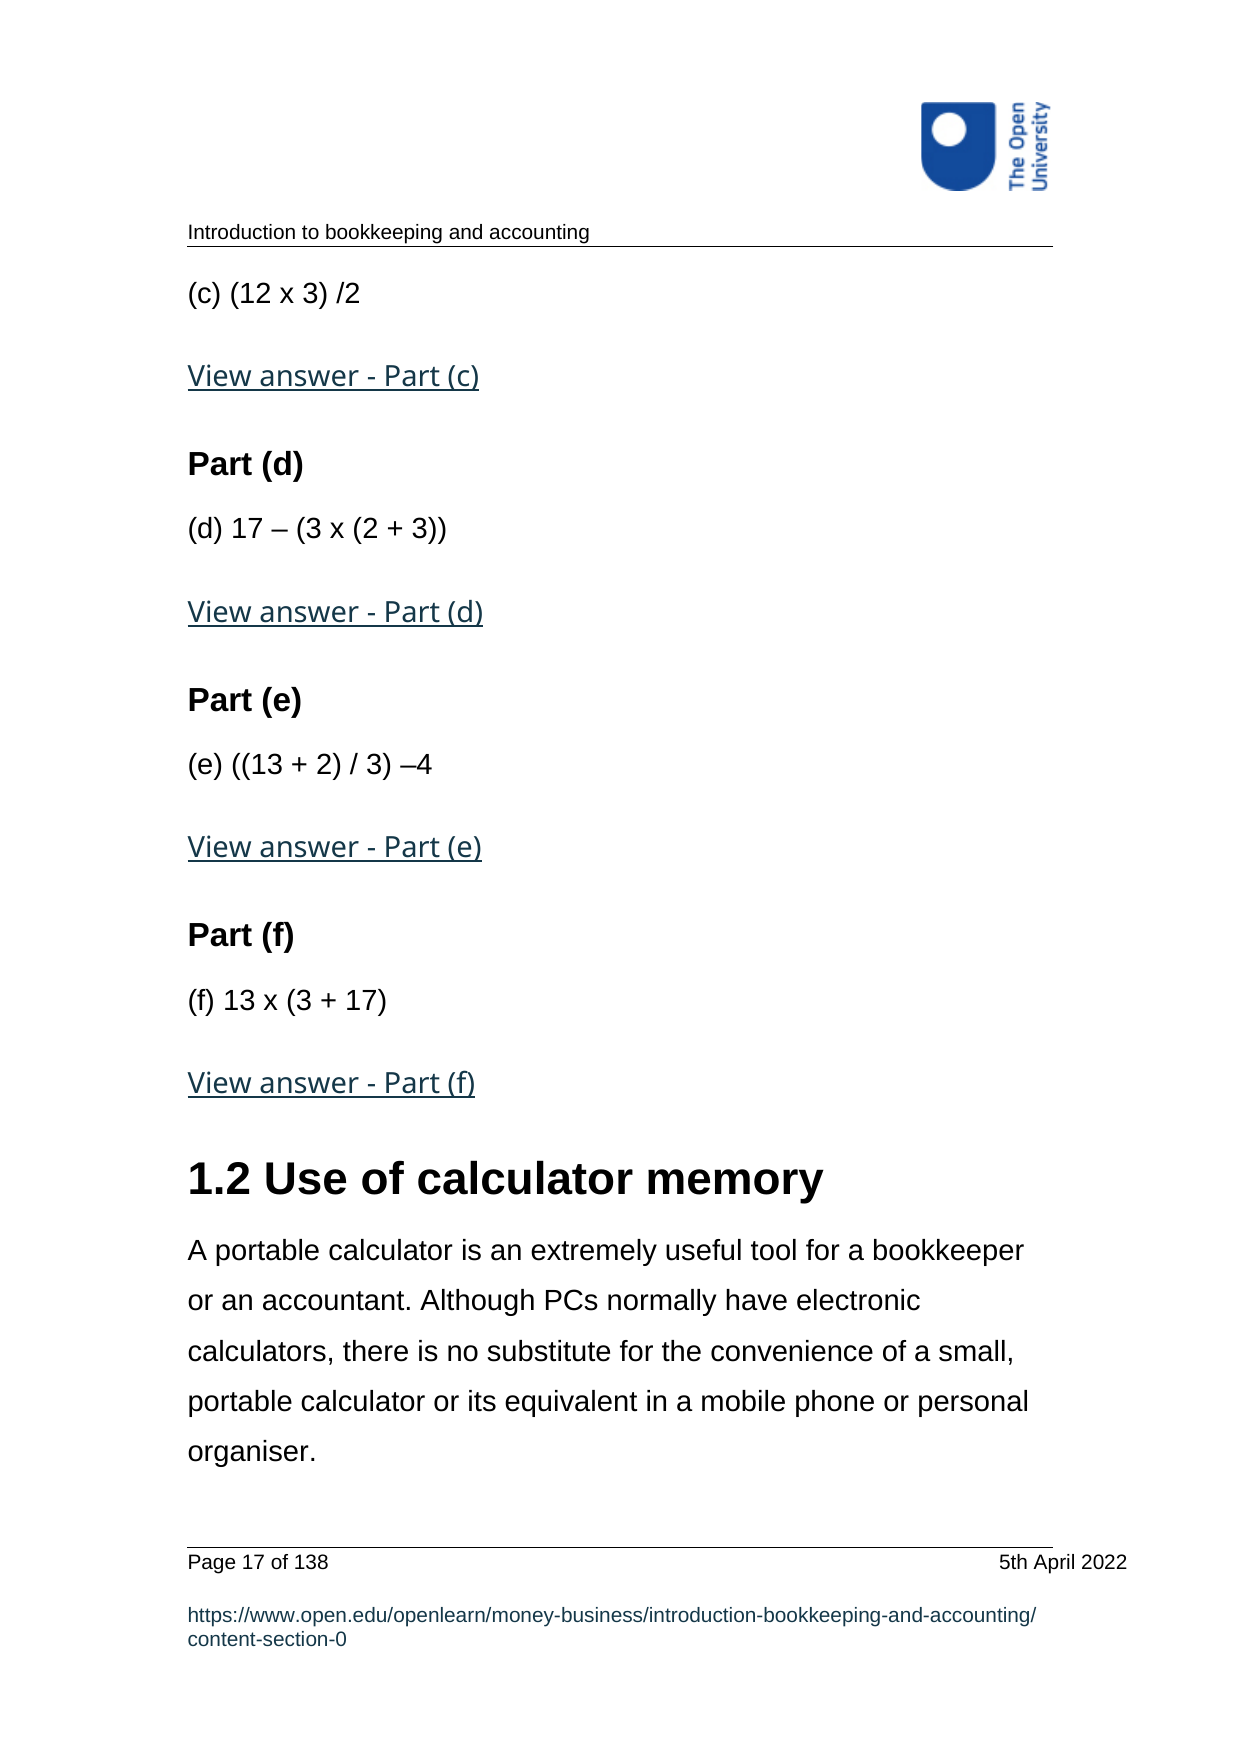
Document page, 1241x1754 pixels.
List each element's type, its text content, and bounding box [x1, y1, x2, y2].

text (c) (12 x 3) /2 [187, 276, 1053, 309]
text (e) ((13 + 2) / 3) –4 [187, 747, 1053, 781]
text Part (d) [187, 444, 1053, 482]
text Part (f) [187, 915, 1053, 954]
text (f) 13 x (3 + 17) [187, 983, 1053, 1017]
text View answer - Part (e) [187, 827, 1053, 866]
text View answer - Part (f) [187, 1062, 1053, 1102]
subtitle 1.2 Use of calculator memory [187, 1151, 1053, 1204]
text View answer - Part (d) [187, 591, 1053, 631]
text Part (e) [187, 680, 1053, 718]
text View answer - Part (c) [187, 355, 1053, 395]
text (d) 17 – (3 x (2 + 3)) [187, 512, 1053, 545]
text A portable calculator is an extremely useful tool for a bookkeeper or an accountant. Although PCs normally have electronic calculators, there is no substitute for the convenience of a small, portable calculator or its equivalent in a mobile phone or personal organiser. [187, 1233, 1053, 1468]
picture [921, 102, 1052, 191]
